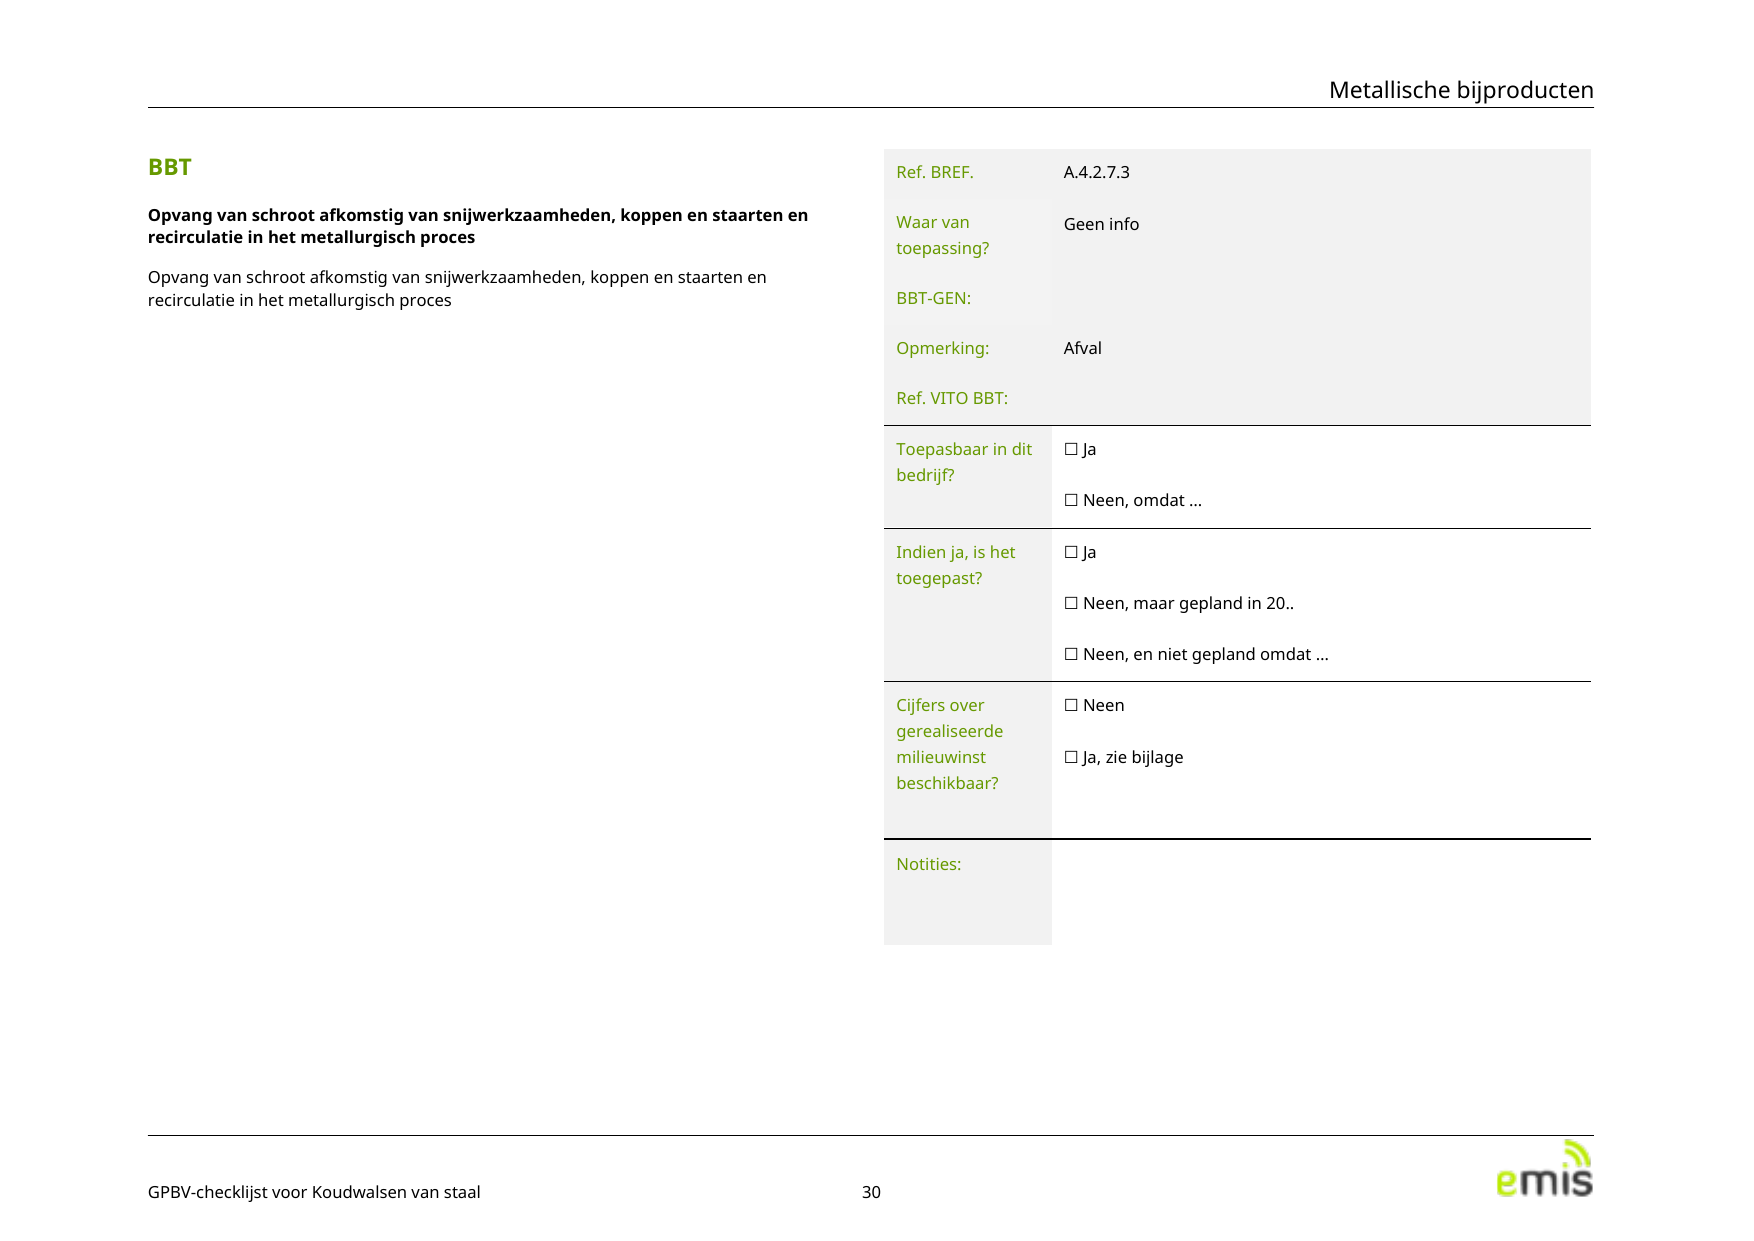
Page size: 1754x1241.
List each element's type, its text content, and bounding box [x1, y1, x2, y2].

text Metallische bijproducten [148, 74, 1594, 107]
table_header BBT Opvang van schroot afkomstig van snijwerkzaamheden, koppen en staarten en recirculatie in het metallurgisch proces Opvang van schroot afkomstig van snijwerkzaamheden, koppen en staarten en recirculatie in het metallurgisch proces [133, 134, 869, 959]
table_header [870, 134, 1606, 959]
picture [1496, 1138, 1595, 1199]
